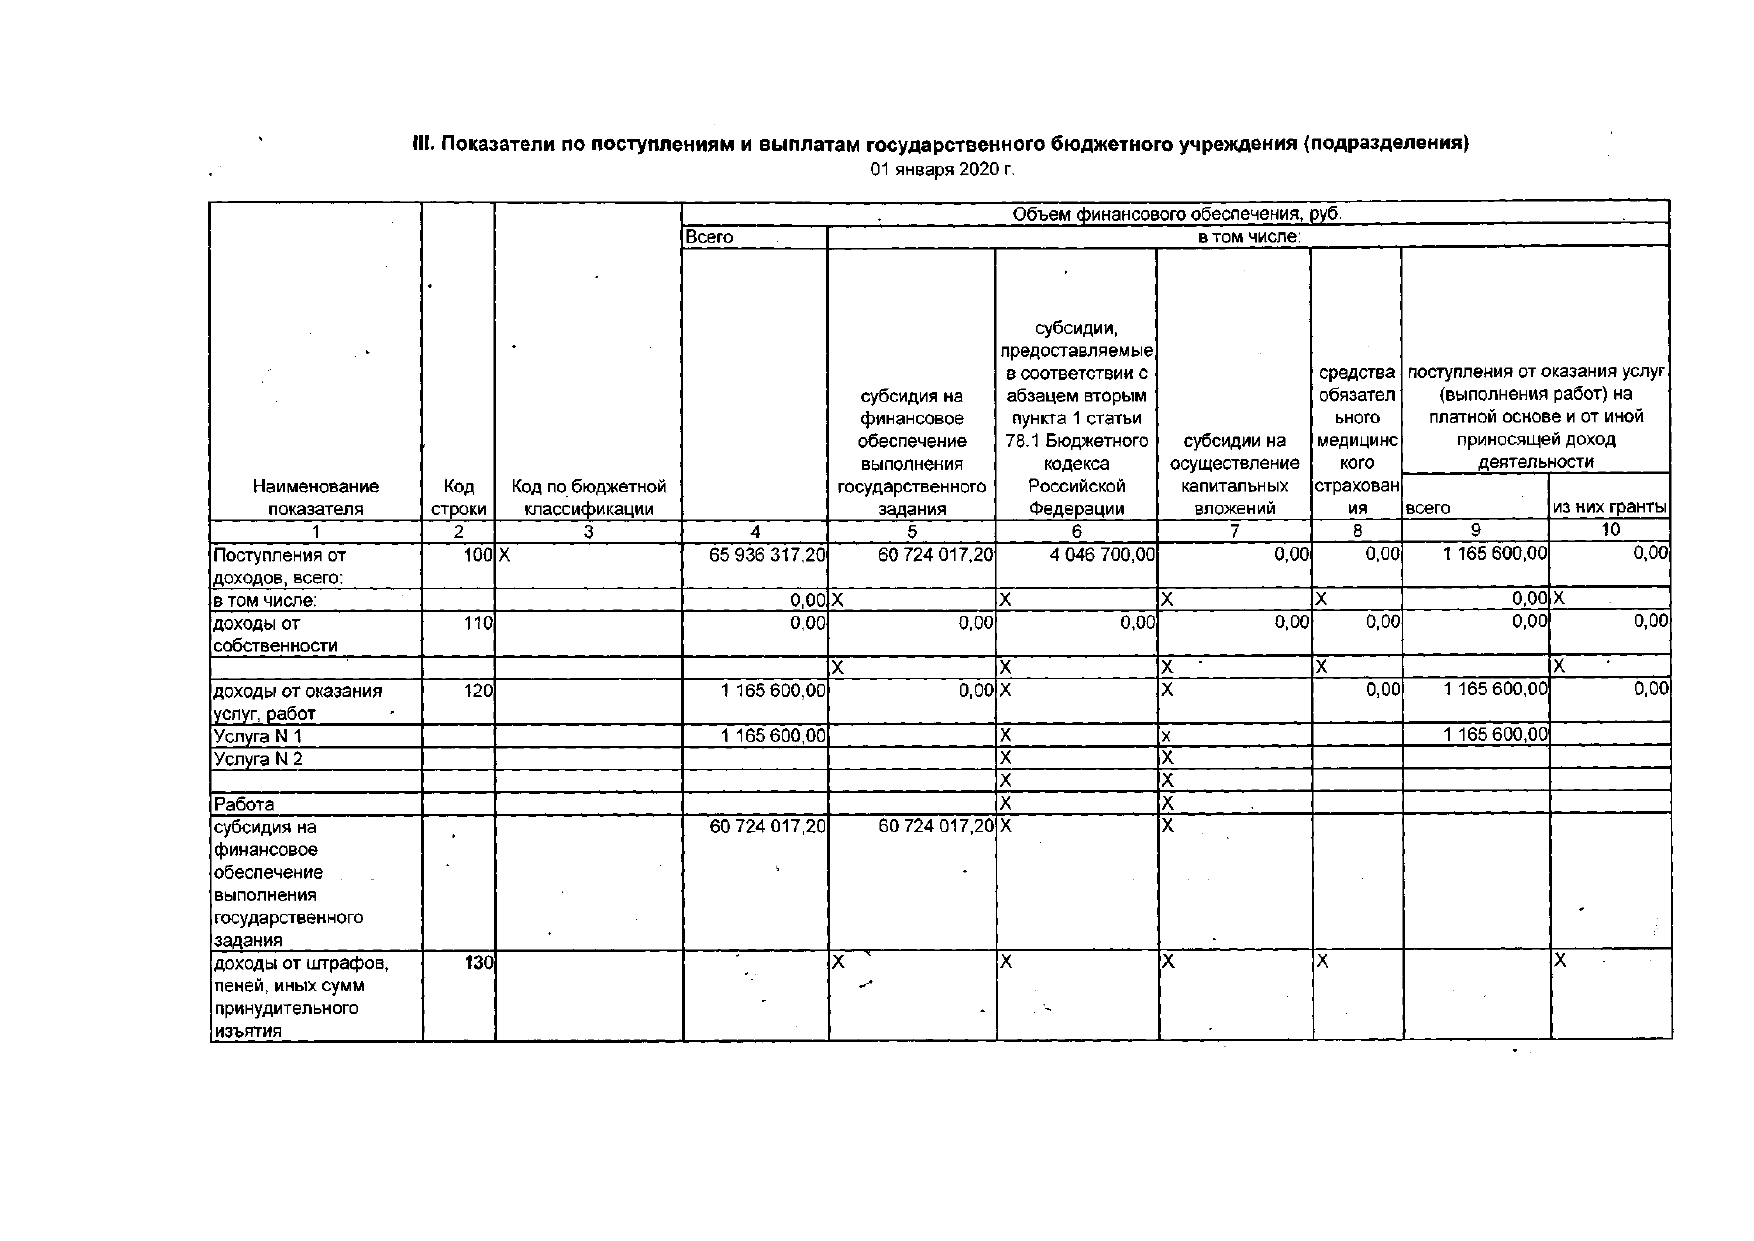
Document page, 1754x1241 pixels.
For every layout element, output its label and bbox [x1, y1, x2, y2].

picture [177, 118, 1685, 1053]
